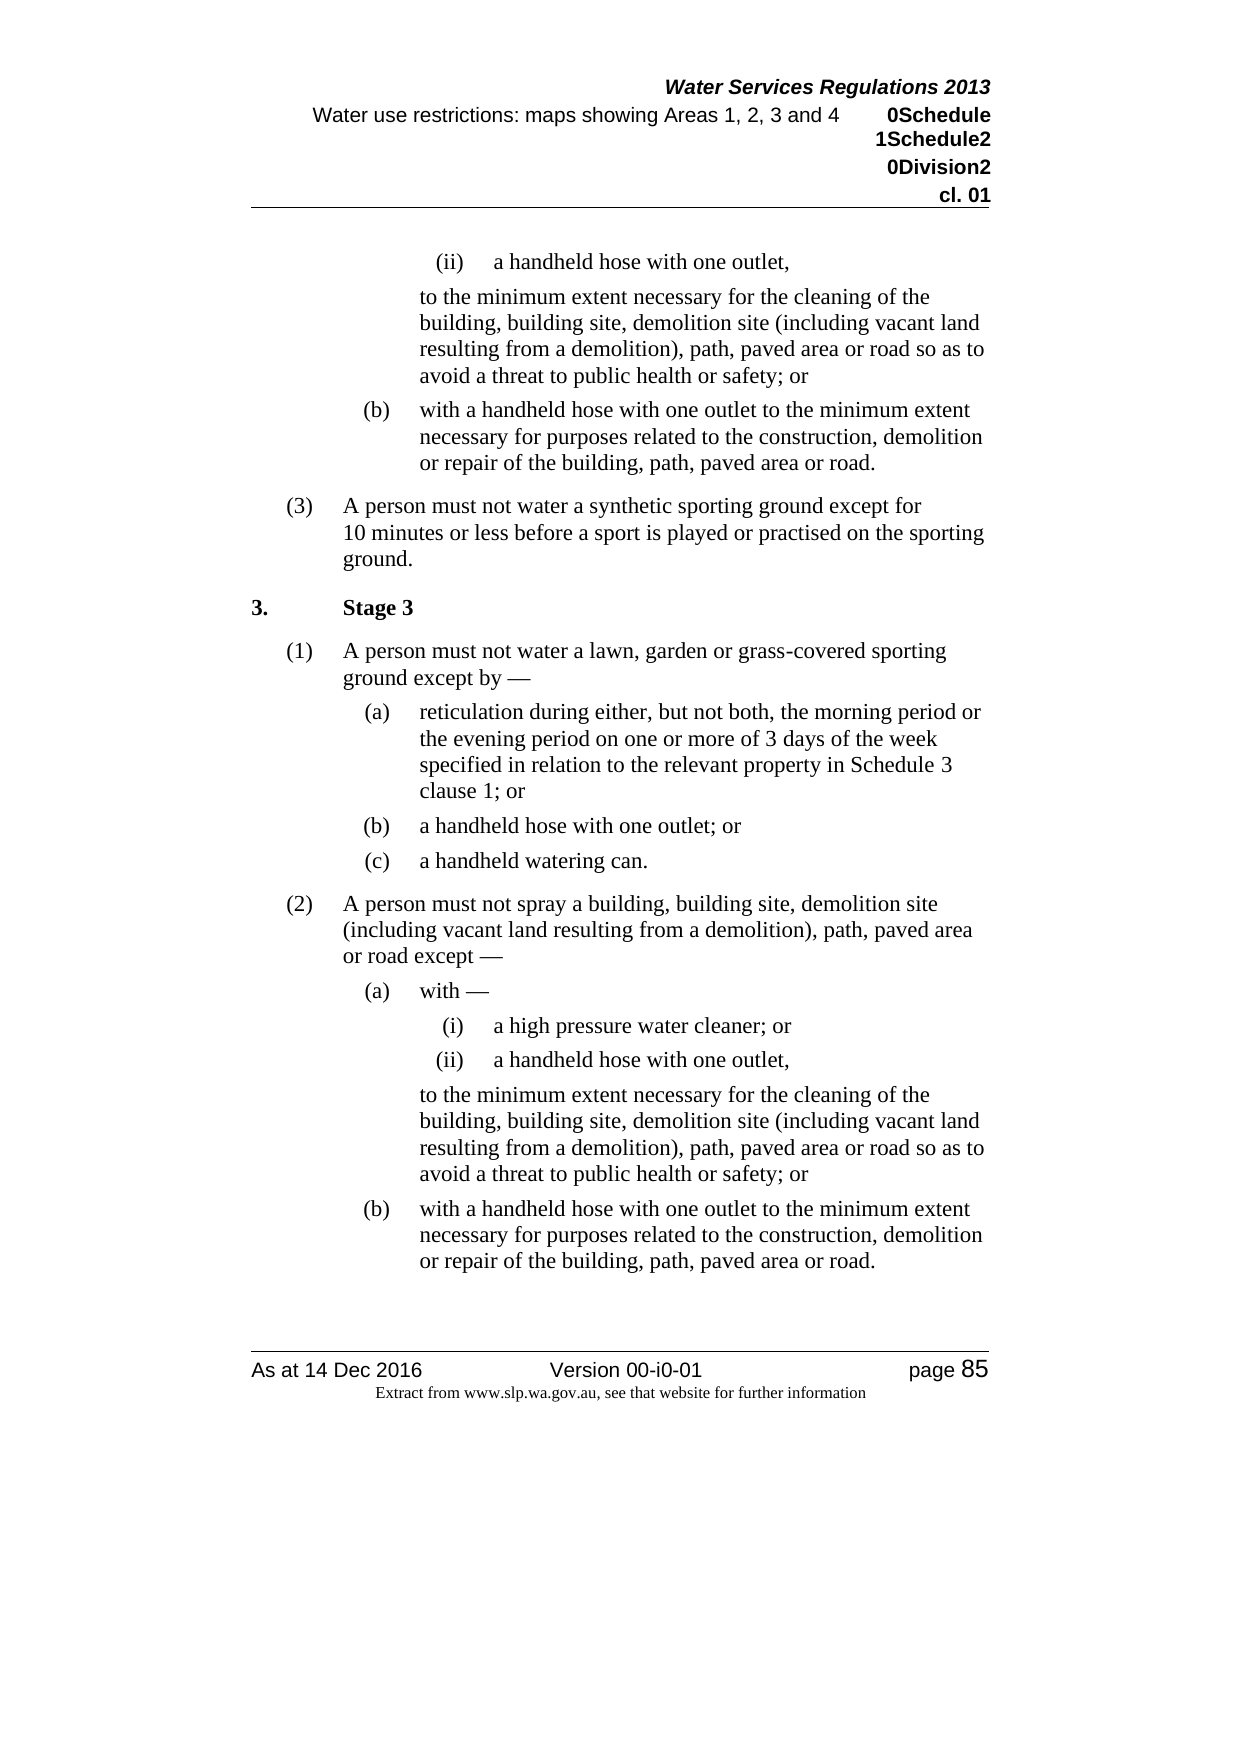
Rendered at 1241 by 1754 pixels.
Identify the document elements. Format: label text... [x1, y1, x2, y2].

text (ii) a handheld hose with one outlet, [251, 248, 989, 274]
text (ii) a handheld hose with one outlet, [251, 1046, 989, 1073]
text (i) a high pressure water cleaner; or [251, 1012, 989, 1038]
text (c) a handheld watering can. [251, 847, 989, 873]
text to the minimum extent necessary for the cleaning of the building, building site, demolition site (including vacant land resulting from a demolition), path, paved area or road so as to avoid a threat to public health or safety; or [251, 1081, 989, 1187]
text (a) reticulation during either, but not both, the morning period or the evening period on one or more of 3 days of the week specified in relation to the relevant property in Schedule 3 clause 1; or [251, 698, 989, 804]
text (2) A person must not spray a building, building site, demolition site (including vacant land resulting from a demolition), path, paved area or road except — [251, 890, 989, 969]
subtitle 3. Stage 3 [251, 594, 989, 621]
text (3) A person must not water a synthetic sporting ground except for 10 minutes or less before a sport is played or practised on the sporting ground. [251, 492, 989, 571]
text (b) with a handheld hose with one outlet to the minimum extent necessary for purposes related to the construction, demolition or repair of the building, path, paved area or road. [251, 396, 989, 476]
text (a) with — [251, 977, 989, 1003]
text to the minimum extent necessary for the cleaning of the building, building site, demolition site (including vacant land resulting from a demolition), path, paved area or road so as to avoid a threat to public health or safety; or [251, 283, 989, 388]
text (b) with a handheld hose with one outlet to the minimum extent necessary for purposes related to the construction, demolition or repair of the building, path, paved area or road. [251, 1195, 989, 1274]
text (b) a handheld hose with one outlet; or [251, 812, 989, 838]
text (1) A person must not water a lawn, garden or grass-covered sporting ground except by — [251, 637, 989, 690]
